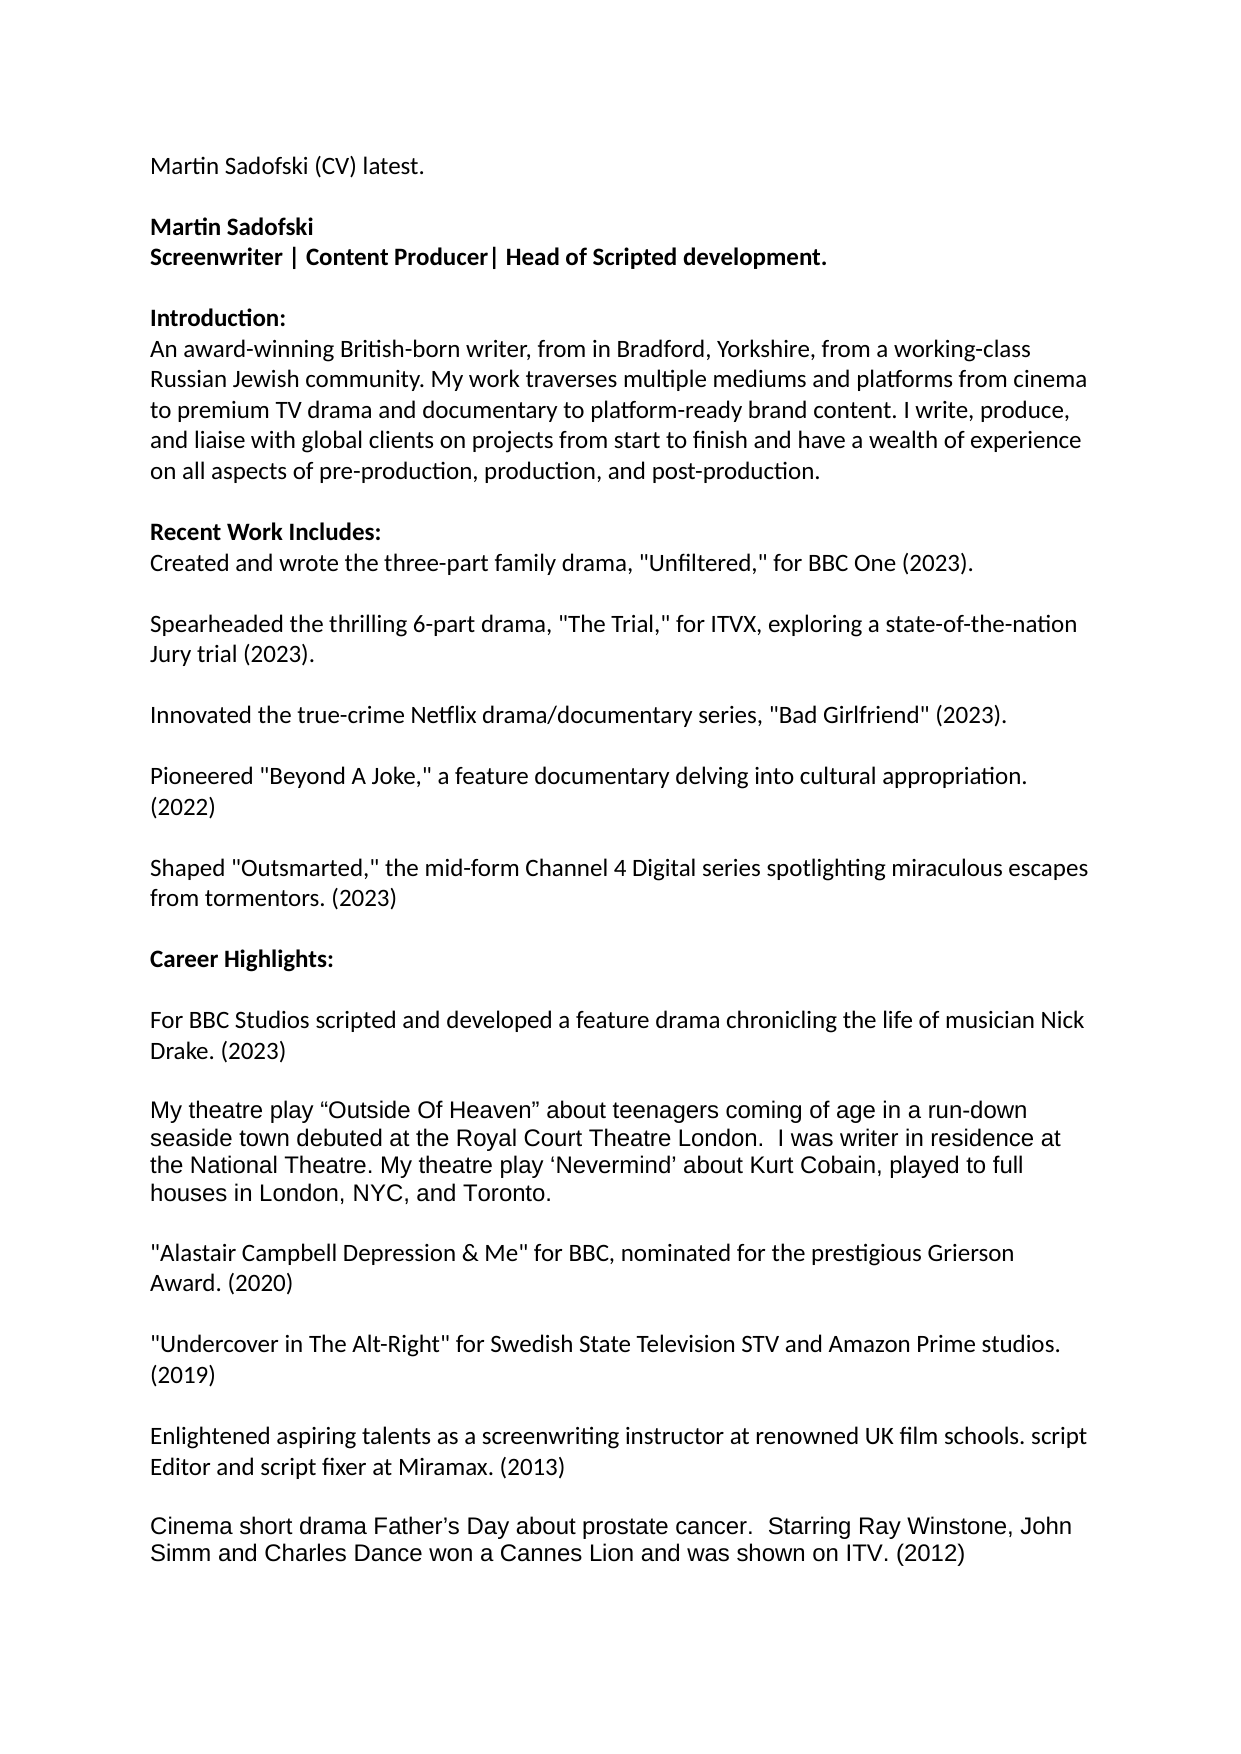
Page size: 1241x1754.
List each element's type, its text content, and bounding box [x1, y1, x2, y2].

text Screenwriter | Content Producer| Head of Scripted development. [150, 242, 1090, 272]
text My theatre play “Outside Of Heaven” about teenagers coming of age in a run-down seaside town debuted at the Royal Court Theatre London. I was writer in residence at the National Theatre. My theatre play ‘Nevermind’ about Kurt Cobain, played to full houses in London, NYC, and Toronto. [150, 1096, 1090, 1207]
text Created and wrote the three-part family drama, "Unfiltered," for BBC One (2023). [150, 547, 1090, 577]
text An award-winning British-born writer, from in Bradford, Yorkshire, from a working-class Russian Jewish community. My work traverses multiple mediums and platforms from cinema to premium TV drama and documentary to platform-ready brand content. I write, produce, and liaise with global clients on projects from start to finish and have a wealth of experience on all aspects of pre-production, production, and post-production. [150, 333, 1090, 486]
text Recent Work Includes: [150, 516, 1090, 547]
text Spearheaded the thrilling 6-part drama, "The Trial," for ITVX, exploring a state-of-the-nation Jury trial (2023). [150, 608, 1090, 669]
text Career Highlights: [150, 943, 1090, 974]
text Martin Sadofski (CV) latest. [150, 150, 1090, 181]
text Introduction: [150, 303, 1090, 333]
text Enlightened aspiring talents as a screenwriting instructor at renowned UK film schools. script Editor and script fixer at Miramax. (2013) [150, 1420, 1090, 1481]
text "Undercover in The Alt-Right" for Swedish State Television STV and Amazon Prime studios. [150, 1329, 1090, 1359]
text For BBC Studios scripted and developed a feature drama chronicling the life of musician Nick Drake. (2023) [150, 1004, 1090, 1066]
text (2019) [150, 1359, 1090, 1390]
text Martin Sadofski [150, 211, 1090, 242]
text Pioneered "Beyond A Joke," a feature documentary delving into cultural appropriation. (2022) [150, 760, 1090, 821]
text Innovated the true-crime Netflix drama/documentary series, "Bad Girlfriend" (2023). [150, 699, 1090, 730]
text Shaped "Outsmarted," the mid-form Channel 4 Digital series spotlighting miraculous escapes from tormentors. (2023) [150, 852, 1090, 913]
text Cinema short drama Father’s Day about prostate cancer. Starring Ray Winstone, John Simm and Charles Dance won a Cannes Lion and was shown on ITV. (2012) [150, 1512, 1090, 1567]
text "Alastair Campbell Depression & Me" for BBC, nominated for the prestigious Grierson Award. (2020) [150, 1237, 1090, 1298]
